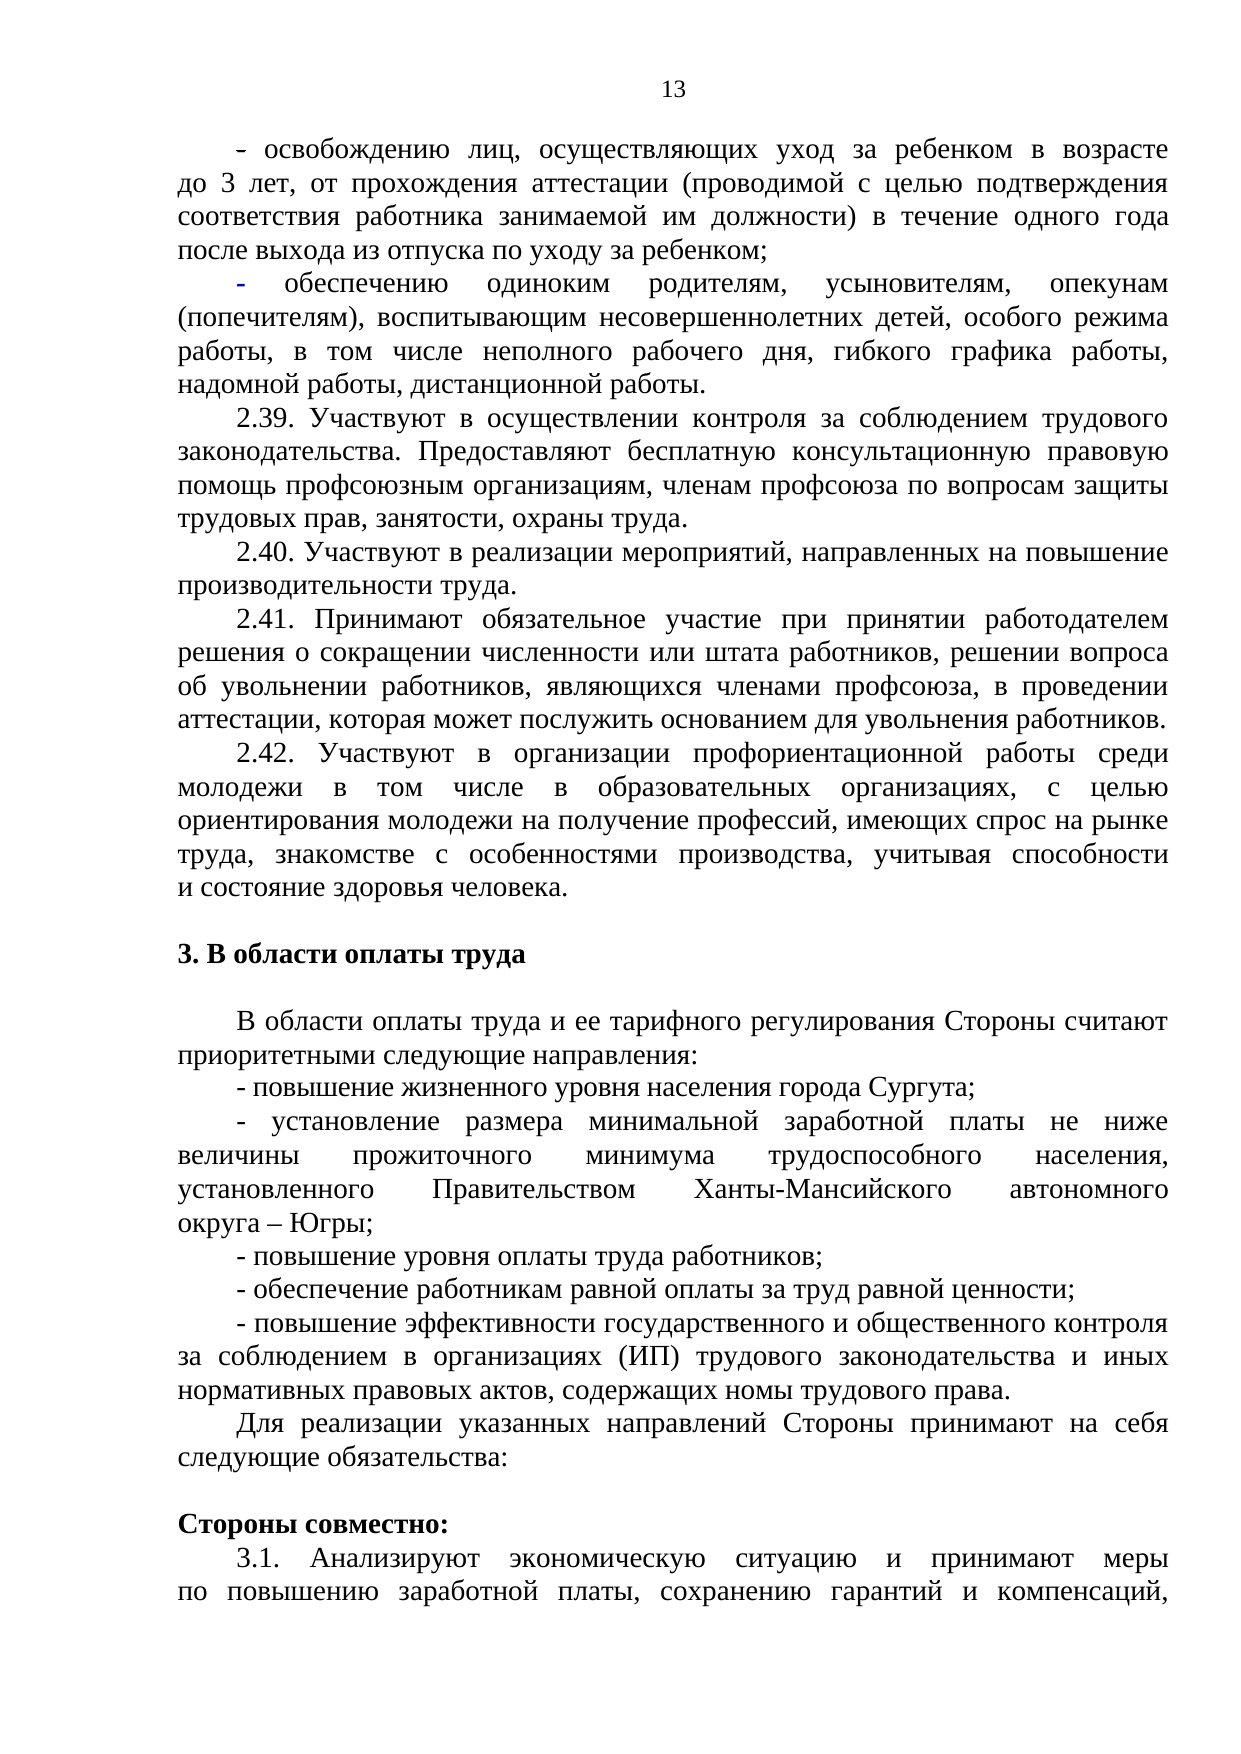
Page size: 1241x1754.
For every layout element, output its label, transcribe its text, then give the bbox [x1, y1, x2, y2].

text - обеспечению одиноким родителям, усыновителям, опекунам (попечителям), воспитывающим несовершеннолетних детей, особого режима работы, в том числе неполного рабочего дня, гибкого графика работы, надомной работы, дистанционной работы. [177, 266, 1169, 400]
text - повышение уровня оплаты труда работников; [177, 1240, 1169, 1271]
text - повышение жизненного уровня населения города Сургута; [177, 1072, 1169, 1103]
text - повышение эффективности государственного и общественного контроля за соблюдением в организациях (ИП) трудового законодательства и иных нормативных правовых актов, содержащих номы трудового права. [177, 1305, 1169, 1406]
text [177, 1540, 1169, 1607]
text 2.39. Участвуют в осуществлении контроля за соблюдением трудового законодательства. Предоставляют бесплатную консультационную правовую помощь профсоюзным организациям, членам профсоюза по вопросам защиты трудовых прав, занятости, охраны труда. [177, 400, 1169, 534]
text 2.42. Участвуют в организации профориентационной работы среди молодежи в том числе в образовательных организациях, с целью ориентирования молодежи на получение профессий, имеющих спрос на рынке труда, знакомстве с особенностями производства, учитывая способности и состояние здоровья человека. [177, 735, 1169, 903]
text - обеспечение работникам равной оплаты за труд равной ценности; [177, 1271, 1169, 1305]
text - установление размера минимальной заработной платы не ниже величины прожиточного минимума трудоспособного населения, установленного Правительством Ханты-Мансийского автономного округа – Югры; [177, 1103, 1169, 1239]
text Стороны совместно: [177, 1506, 1169, 1540]
text Для реализации указанных направлений Стороны принимают на себя следующие обязательства: [177, 1406, 1169, 1473]
text 3. В области оплаты труда [177, 936, 1169, 970]
text В области оплаты труда и ее тарифного регулирования Стороны считают приоритетными следующие направления: [177, 1003, 1169, 1071]
text - освобождению лиц, осуществляющих уход за ребенком в возрасте до 3 лет, от прохождения аттестации (проводимой с целью подтверждения соответствия работника занимаемой им должности) в течение одного года после выхода из отпуска по уходу за ребенком; [177, 131, 1169, 266]
text 2.41. Принимают обязательное участие при принятии работодателем решения о сокращении численности или штата работников, решении вопроса об увольнении работников, являющихся членами профсоюза, в проведении аттестации, которая может послужить основанием для увольнения работников. [177, 601, 1169, 735]
text 2.40. Участвуют в реализации мероприятий, направленных на повышение производительности труда. [177, 534, 1169, 601]
